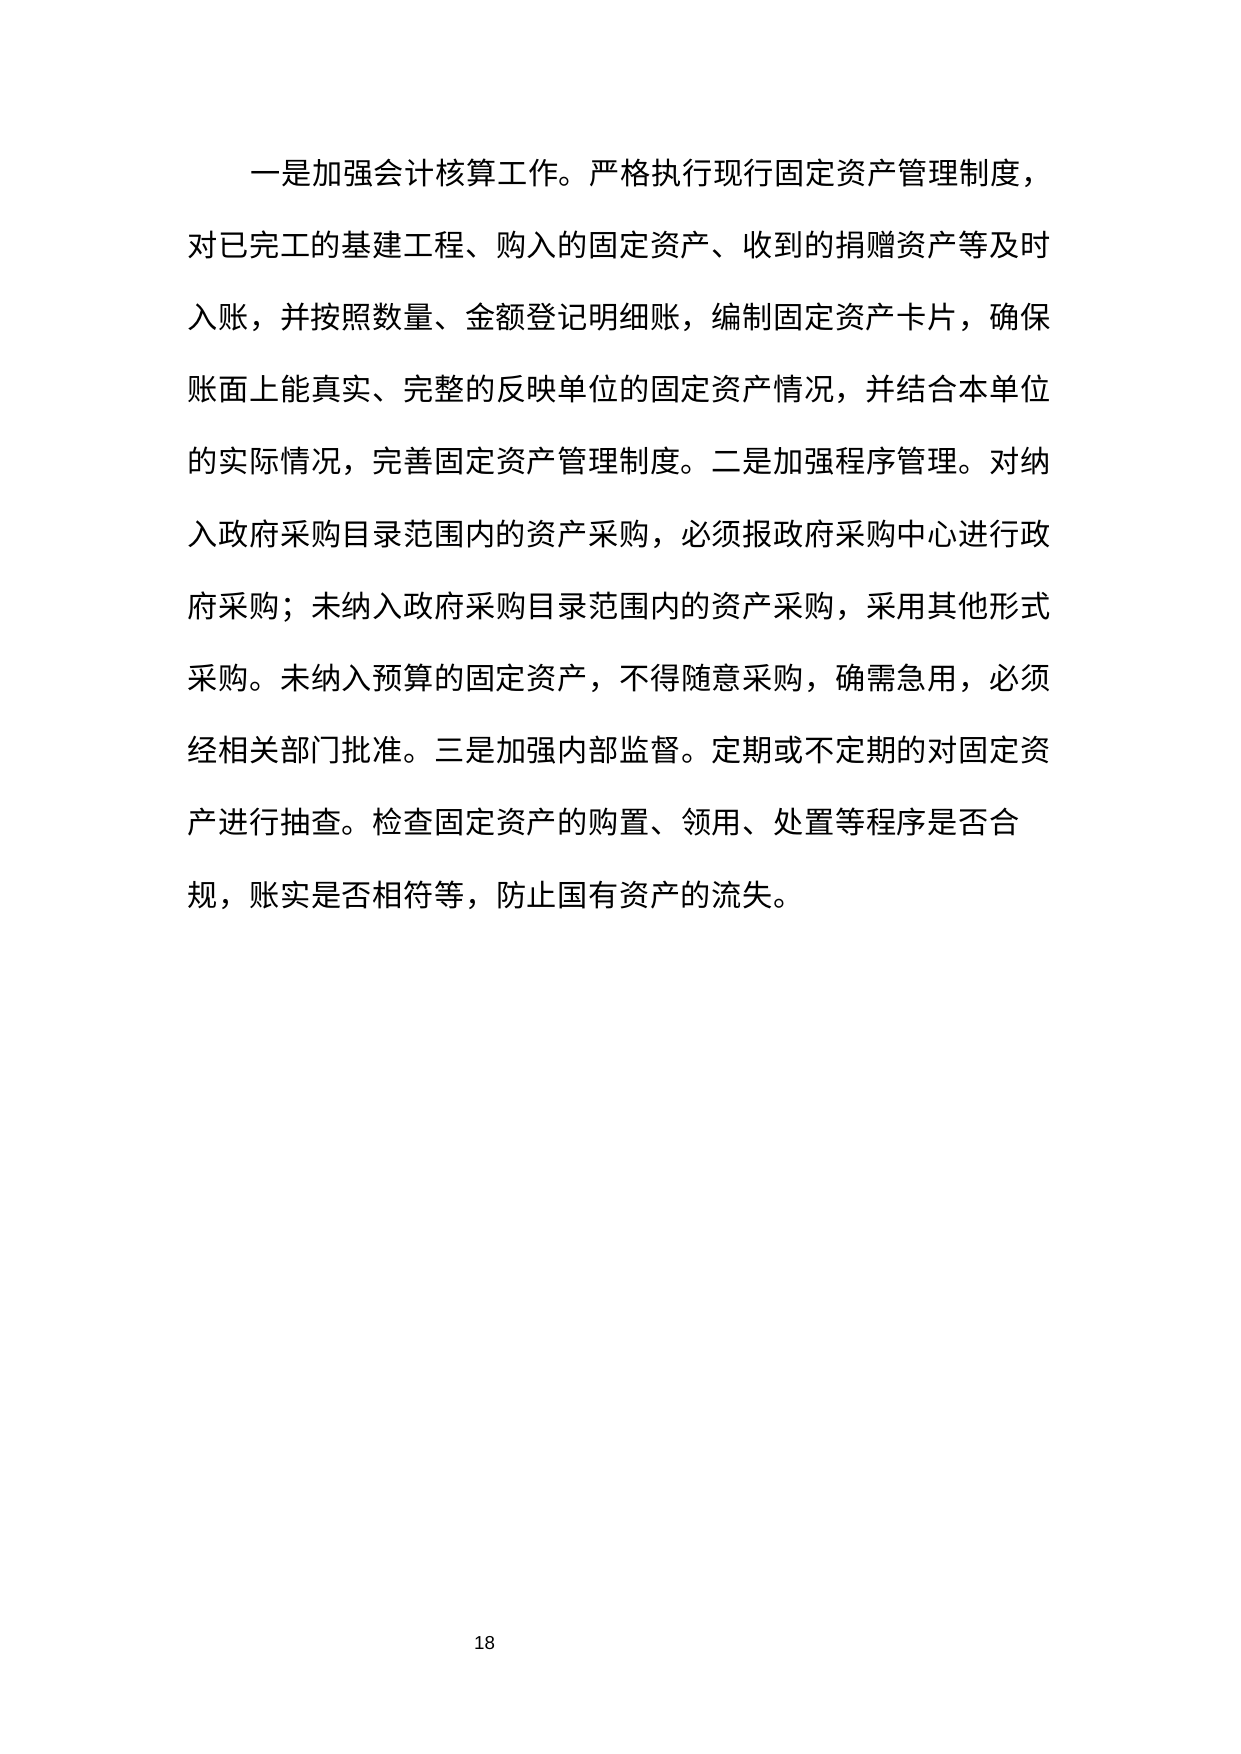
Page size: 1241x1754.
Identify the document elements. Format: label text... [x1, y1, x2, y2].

text 一是加强会计核算工作。严格执行现行固定资产管理制度，对已完工的基建工程、购入的固定资产、收到的捐赠资产等及时入账，并按照数量、金额登记明细账，编制固定资产卡片，确保账面上能真实、完整的反映单位的固定资产情况，并结合本单位的实际情况，完善固定资产管理制度。二是加强程序管理。对纳入政府采购目录范围内的资产采购，必须报政府采购中心进行政府采购；未纳入政府采购目录范围内的资产采购，采用其他形式采购。未纳入预算的固定资产，不得随意采购，确需急用，必须经相关部门批准。三是加强内部监督。定期或不定期的对固定资产进行抽查。检查固定资产的购置、领用、处置等程序是否合规，账实是否相符等，防止国有资产的流失。 [187, 149, 1061, 915]
